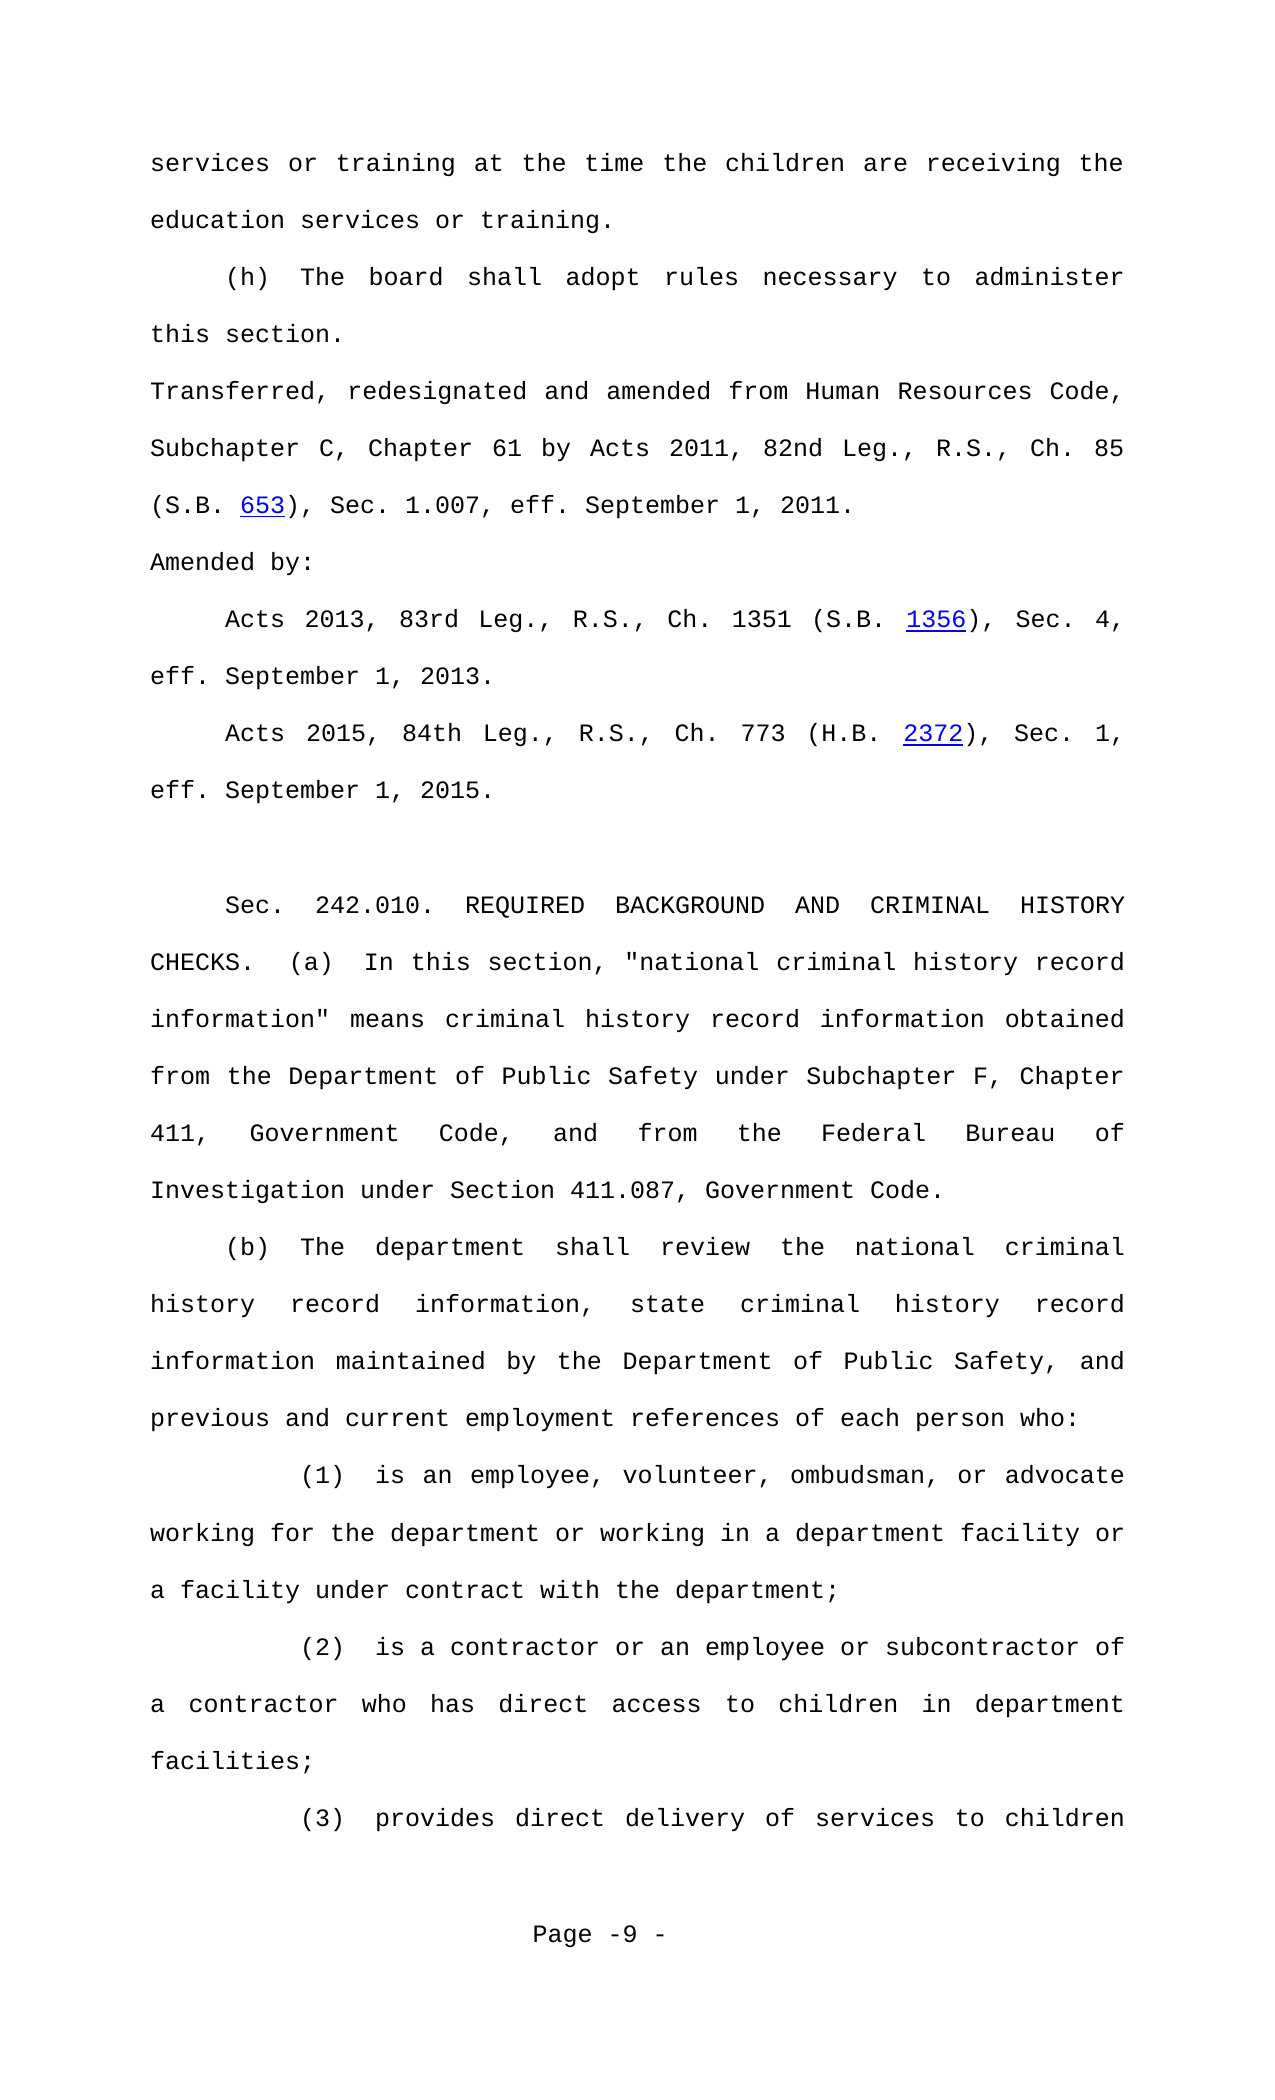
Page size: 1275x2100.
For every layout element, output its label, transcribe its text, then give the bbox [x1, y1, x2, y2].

text (1) is an employee, volunteer, ombudsman, or advocate working for the department or working in a department facility or a facility under contract with the department; [150, 1463, 1125, 1606]
text Acts 2015, 84th Leg., R.S., Ch. 773 (H.B. 2372), Sec. 1, eff. September 1, 2015. [150, 721, 1125, 806]
text Sec. 242.010. REQUIRED BACKGROUND AND CRIMINAL HISTORY CHECKS. (a) In this section, "national criminal history record information" means criminal history record information obtained from the Department of Public Safety under Subchapter F, Chapter 411, Government Code, and from the Federal Bureau of Investigation under Section 411.087, Government Code. [150, 892, 1125, 1206]
text Transferred, redesignated and amended from Human Resources Code, Subchapter C, Chapter 61 by Acts 2011, 82nd Leg., R.S., Ch. 85 (S.B. 653), Sec. 1.007, eff. September 1, 2011. [150, 378, 1125, 521]
text (2) is a contractor or an employee or subcontractor of a contractor who has direct access to children in department facilities; [150, 1634, 1125, 1777]
text Acts 2013, 83rd Leg., R.S., Ch. 1351 (S.B. 1356), Sec. 4, eff. September 1, 2013. [150, 607, 1125, 692]
text (b) The department shall review the national criminal history record information, state criminal history record information maintained by the Department of Public Safety, and previous and current employment references of each person who: [150, 1234, 1125, 1434]
text (h) The board shall adopt rules necessary to administer this section. [150, 264, 1125, 350]
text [150, 1805, 1125, 1834]
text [150, 150, 1125, 236]
text Amended by: [150, 549, 1125, 578]
